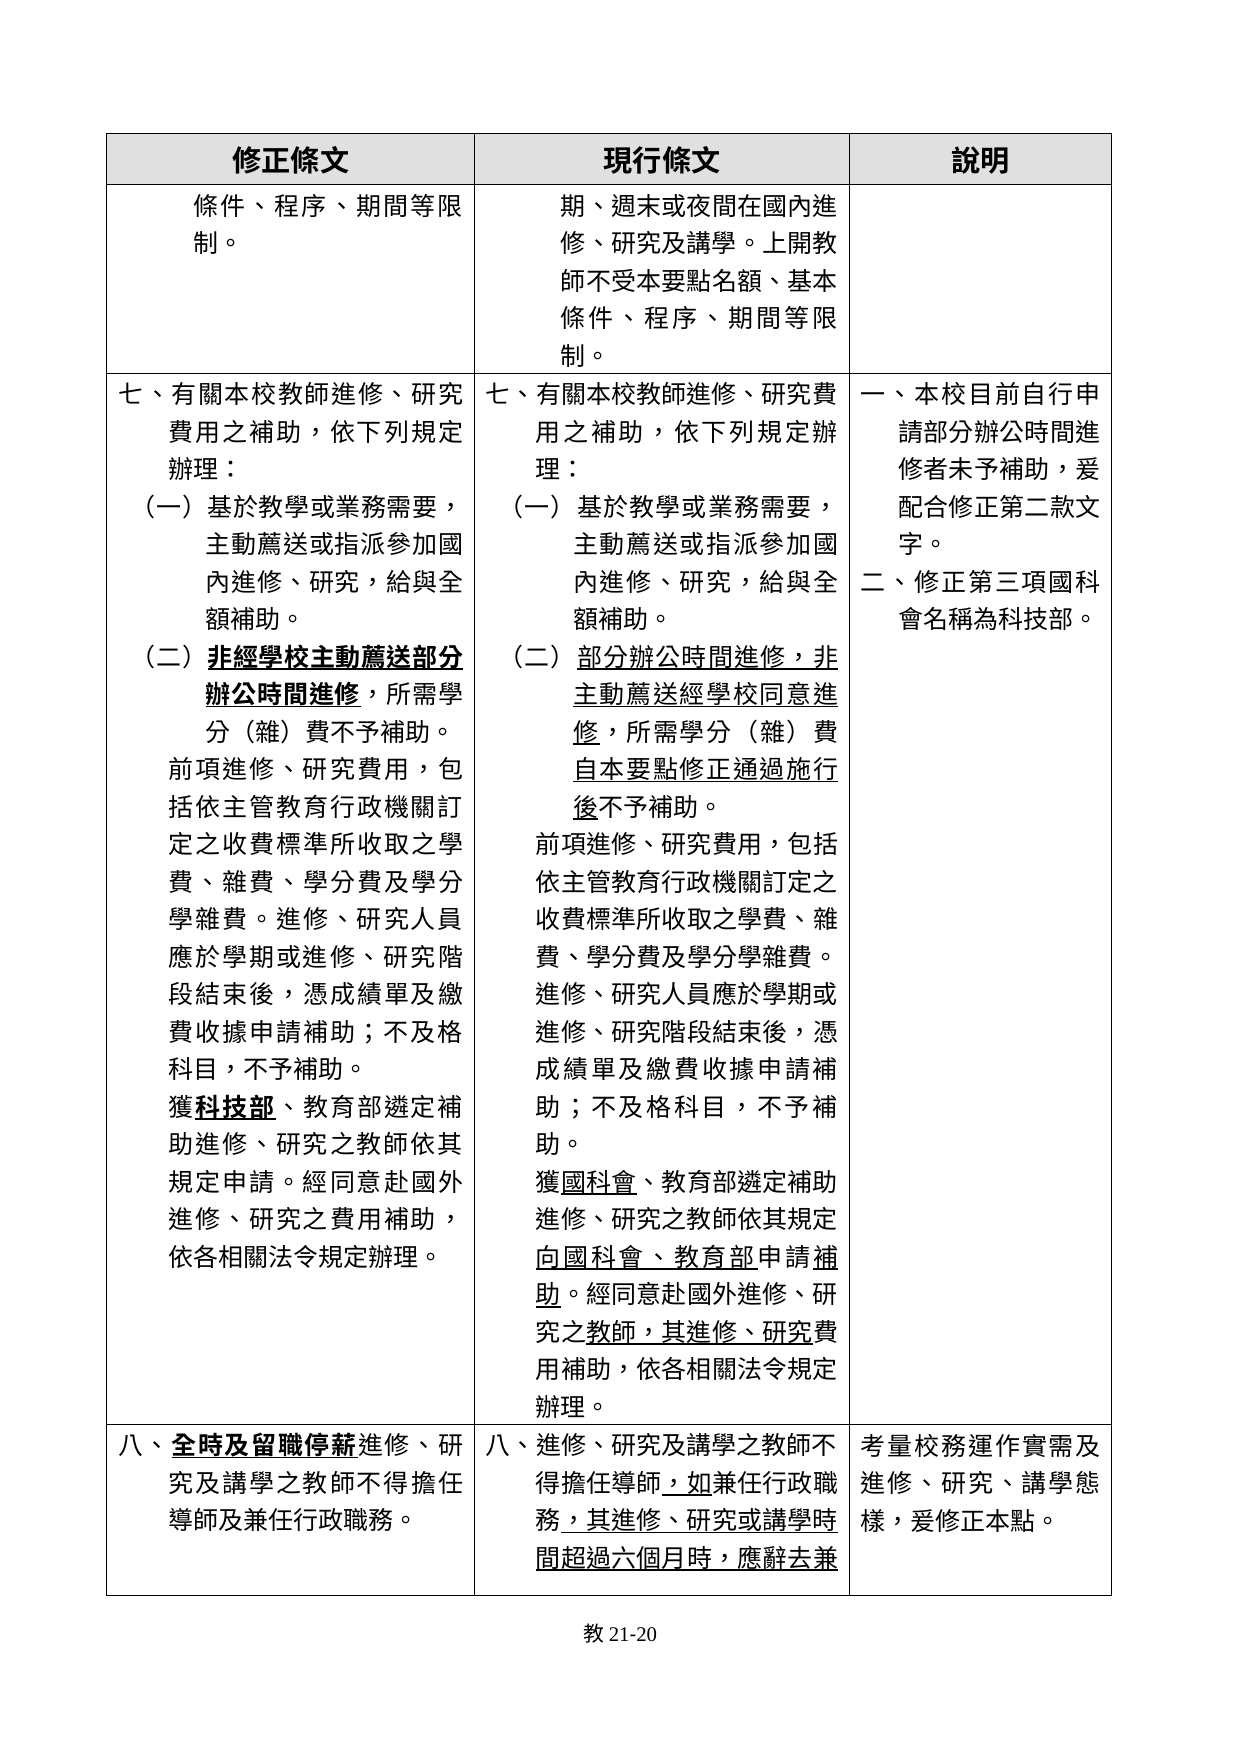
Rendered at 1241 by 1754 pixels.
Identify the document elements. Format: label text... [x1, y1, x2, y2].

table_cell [107, 185, 474, 373]
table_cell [850, 185, 1111, 373]
table_cell 八、全時及留職停薪進修、研究及講學之教師不得擔任導師及兼任行政職務。 [107, 1425, 474, 1594]
table_cell 七、有關本校教師進修、研究費用之補助，依下列規定辦理： （一）基於教學或業務需要，主動薦送或指派參加國內進修、研究，給與全額補助。 （二）部分辦公時間進修，非主動薦送經學校同意進修，所需學分（雜）費自本要點修正通過施行後不予補助。 前項進修、研究費用，包括依主管教育行政機關訂定之收費標準所收取之學費、雜費、學分費及學分學雜費。進修、研究人員應於學期或進修、研究階段結束後，憑成績單及繳費收據申請補助；不及格科目，不予補助。 獲國科會、教育部遴定補助進修、研究之教師依其規定向國科會、教育部申請補助。經同意赴國外進修、研究之教師，其進修、研究費用補助，依各相關法令規定辦理。 [475, 374, 849, 1424]
table_cell 七、有關本校教師進修、研究費用之補助，依下列規定辦理： （一）基於教學或業務需要，主動薦送或指派參加國內進修、研究，給與全額補助。 （二）非經學校主動薦送部分辦公時間進修，所需學分（雜）費不予補助。 前項進修、研究費用，包括依主管教育行政機關訂定之收費標準所收取之學費、雜費、學分費及學分學雜費。進修、研究人員應於學期或進修、研究階段結束後，憑成績單及繳費收據申請補助；不及格科目，不予補助。 獲科技部、教育部遴定補助進修、研究之教師依其規定申請。經同意赴國外進修、研究之費用補助，依各相關法令規定辦理。 [107, 374, 474, 1424]
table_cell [475, 185, 849, 373]
table_header 修正條文 [107, 134, 474, 184]
table_header 說明 [850, 134, 1111, 184]
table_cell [475, 1425, 849, 1594]
table_header 現行條文 [475, 134, 849, 184]
table_cell 一、本校目前自行申請部分辦公時間進修者未予補助，爰配合修正第二款文字。 二、修正第三項國科會名稱為科技部。 [850, 374, 1111, 1424]
table_cell 考量校務運作實需及進修、研究、講學態樣，爰修正本點。 [850, 1425, 1111, 1594]
